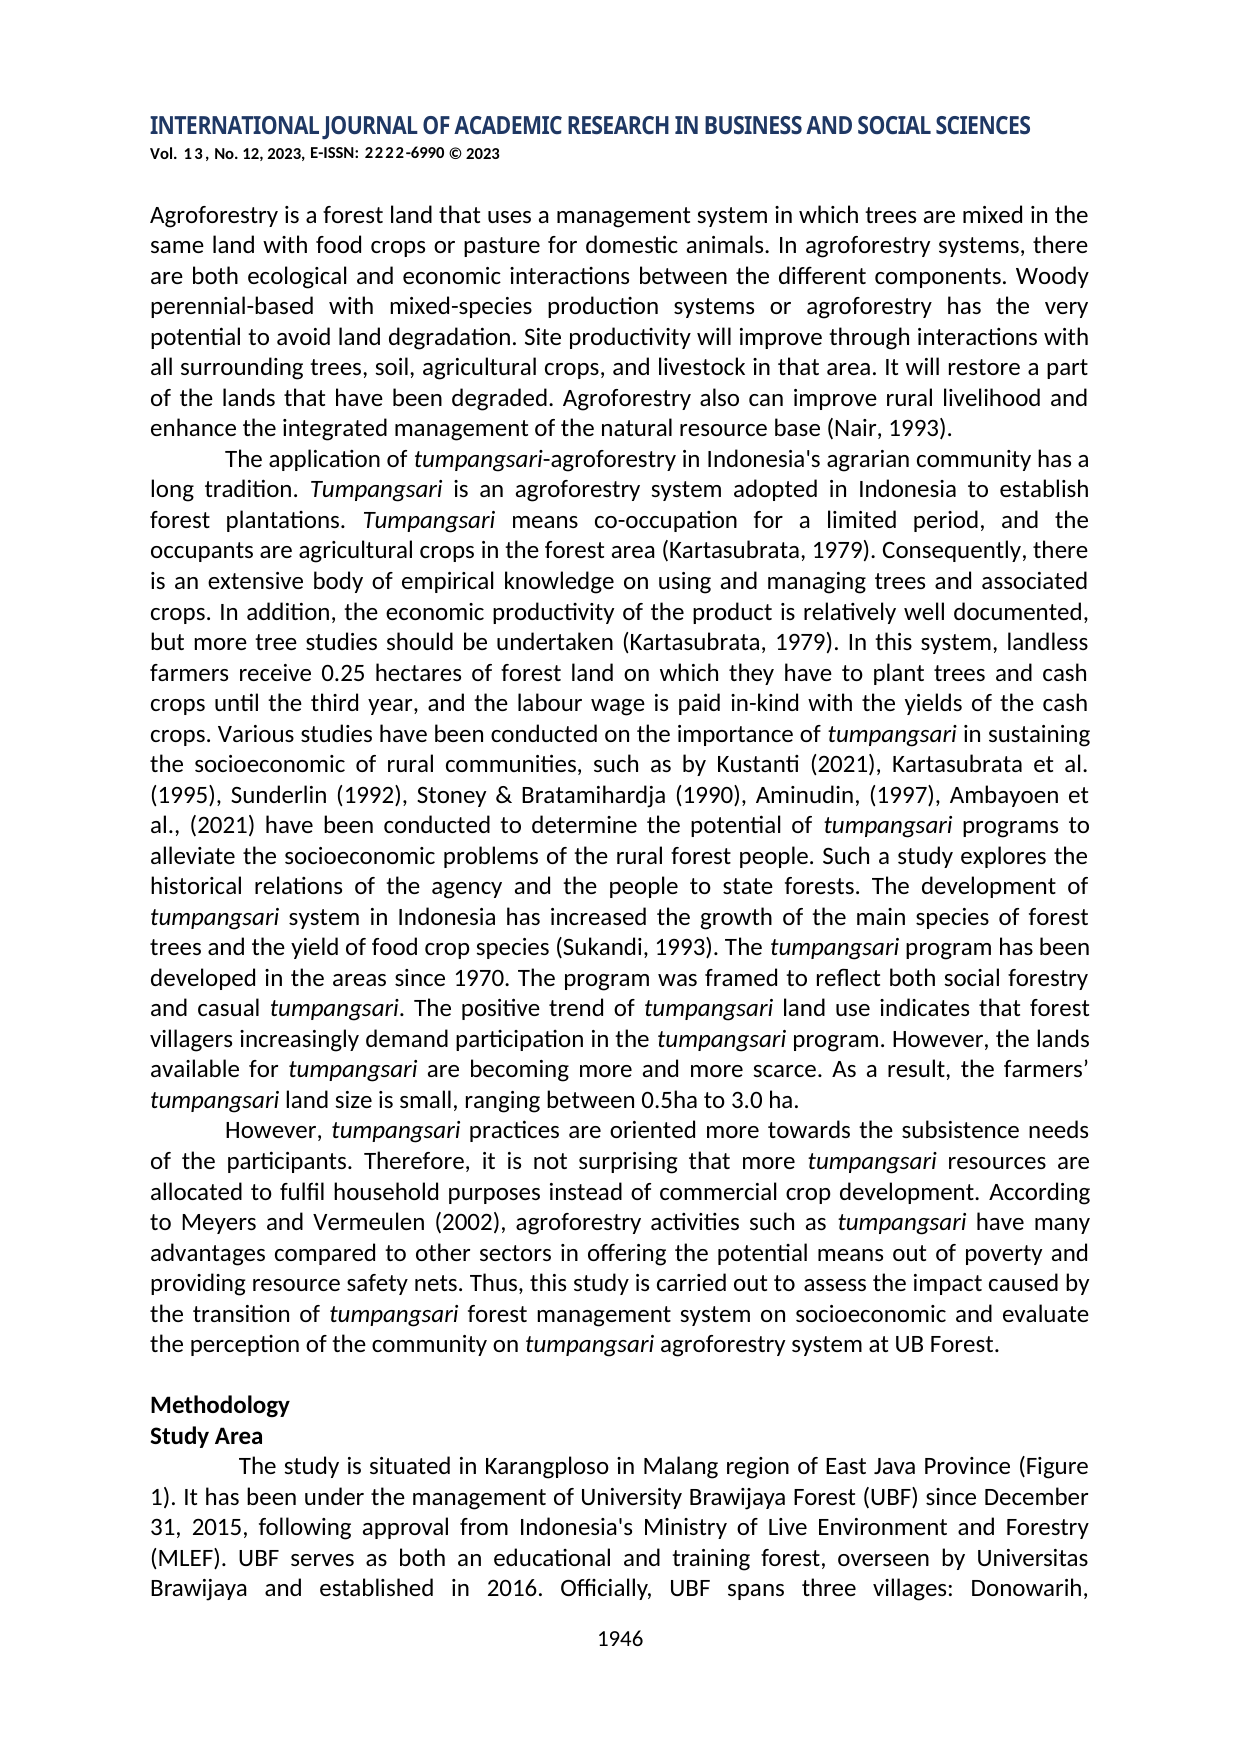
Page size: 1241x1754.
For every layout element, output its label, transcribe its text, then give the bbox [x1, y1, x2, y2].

text Methodology [150, 1389, 1090, 1420]
text However, tumpangsari practices are oriented more towards the subsistence needs of the participants. Therefore, it is not surprising that more tumpangsari resources are allocated to fulfil household purposes instead of commercial crop development. According to Meyers and Vermeulen (2002), agroforestry activities such as tumpangsari have many advantages compared to other sectors in offering the potential means out of poverty and providing resource safety nets. Thus, this study is carried out to assess the impact caused by the transition of tumpangsari forest management system on socioeconomic and evaluate the perception of the community on tumpangsari agroforestry system at UB Forest. [150, 1114, 1090, 1359]
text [150, 199, 1090, 443]
text The application of tumpangsari-agroforestry in Indonesia's agrarian community has a long tradition. Tumpangsari is an agroforestry system adopted in Indonesia to establish forest plantations. Tumpangsari means co-occupation for a limited period, and the occupants are agricultural crops in the forest area (Kartasubrata, 1979). Consequently, there is an extensive body of empirical knowledge on using and managing trees and associated crops. In addition, the economic productivity of the product is relatively well documented, but more tree studies should be undertaken (Kartasubrata, 1979). In this system, landless farmers receive 0.25 hectares of forest land on which they have to plant trees and cash crops until the third year, and the labour wage is paid in-kind with the yields of the cash crops. Various studies have been conducted on the importance of tumpangsari in sustaining the socioeconomic of rural communities, such as by Kustanti (2021), Kartasubrata et al. (1995), Sunderlin (1992), Stoney & Bratamihardja (1990), Aminudin, (1997), Ambayoen et al., (2021) have been conducted to determine the potential of tumpangsari programs to alleviate the socioeconomic problems of the rural forest people. Such a study explores the historical relations of the agency and the people to state forests. The development of tumpangsari system in Indonesia has increased the growth of the main species of forest trees and the yield of food crop species (Sukandi, 1993). The tumpangsari program has been developed in the areas since 1970. The program was framed to reflect both social forestry and casual tumpangsari. The positive trend of tumpangsari land use indicates that forest villagers increasingly demand participation in the tumpangsari program. However, the lands available for tumpangsari are becoming more and more scarce. As a result, the farmers’ tumpangsari land size is small, ranging between 0.5ha to 3.0 ha. [150, 443, 1090, 1114]
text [150, 1450, 1090, 1603]
text Study Area [150, 1420, 1090, 1450]
